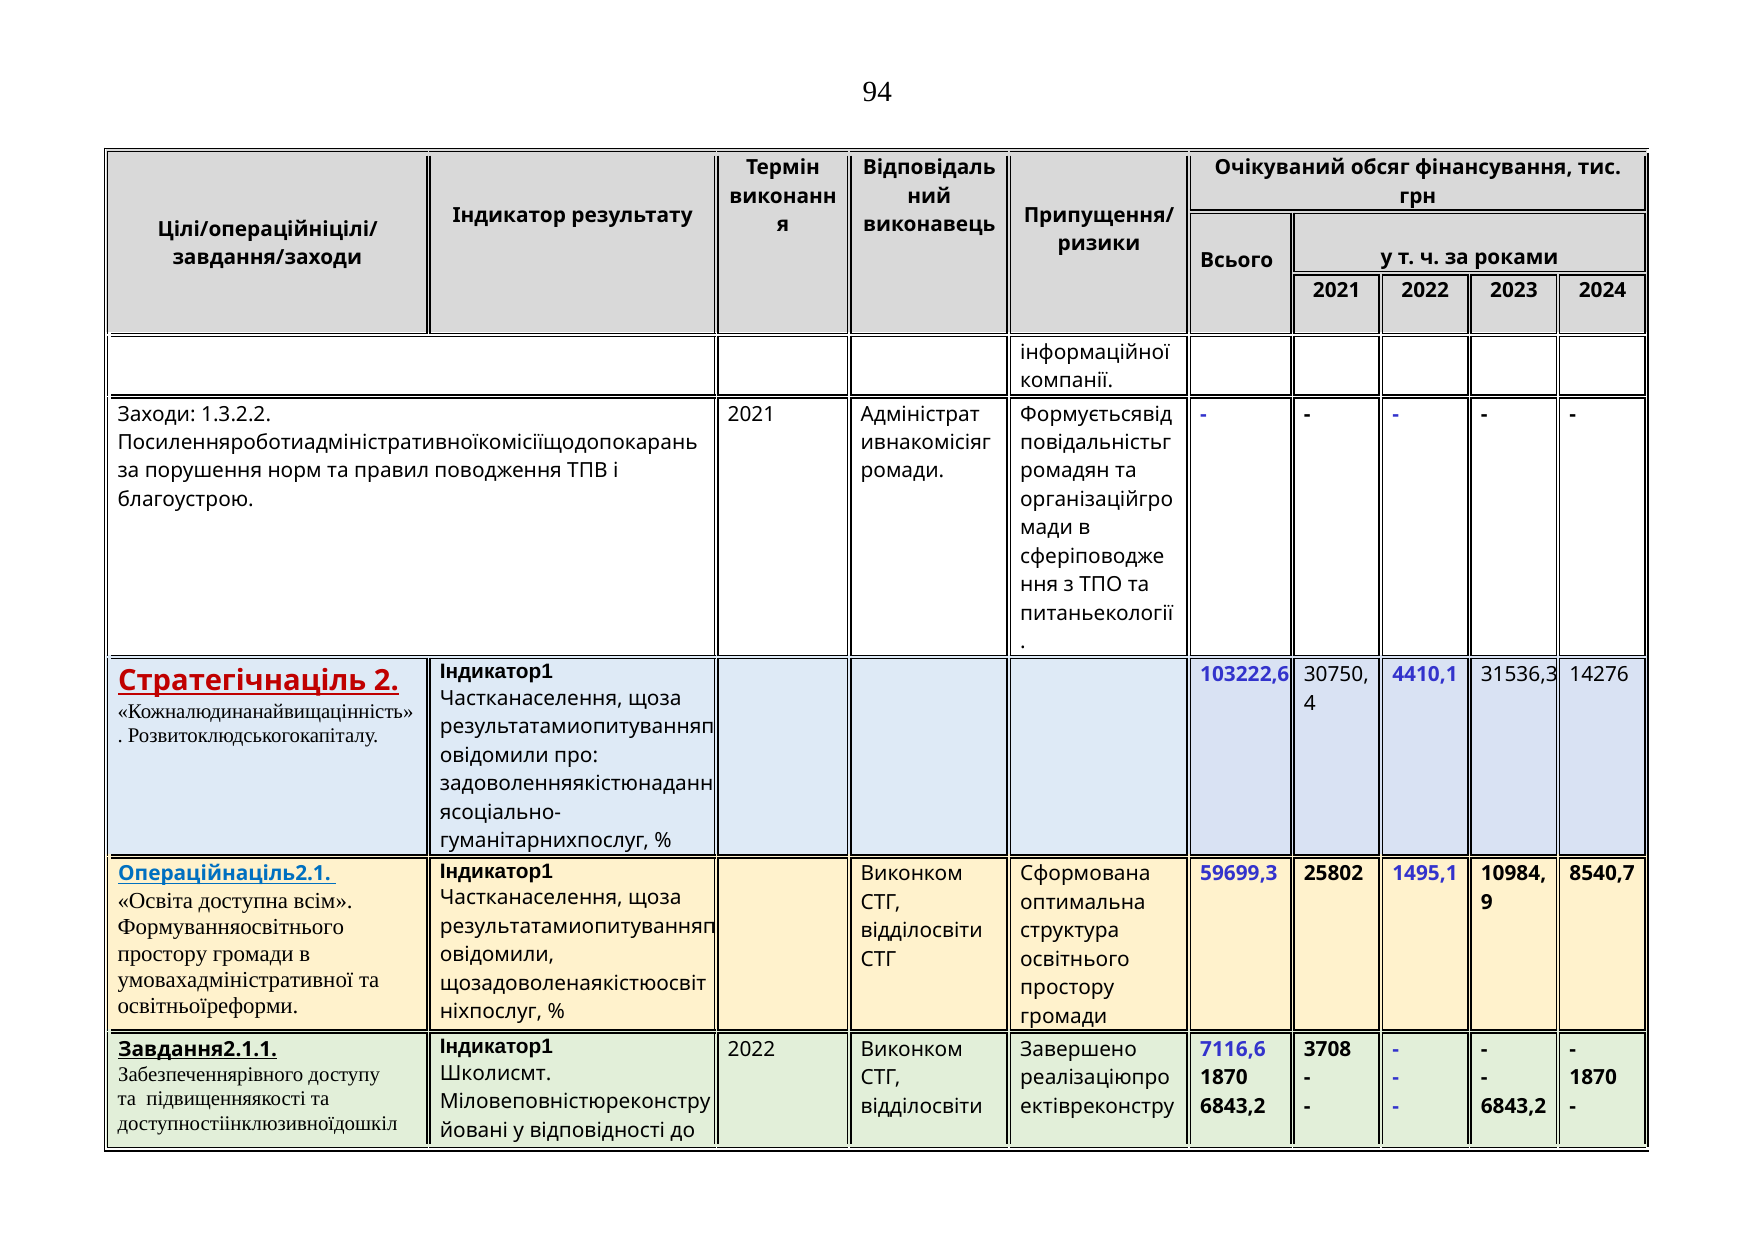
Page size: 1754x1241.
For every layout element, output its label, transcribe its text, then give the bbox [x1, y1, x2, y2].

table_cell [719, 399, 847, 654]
table_header Припущення/ризики [1009, 149, 1189, 332]
table_cell 2024 [1560, 276, 1644, 332]
table_header Термін виконання [716, 149, 849, 332]
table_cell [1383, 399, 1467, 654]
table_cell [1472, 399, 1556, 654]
table_header Очікуваний обсяг фінансування, тис. грн [1189, 149, 1647, 209]
table_cell 2022 [1383, 276, 1467, 332]
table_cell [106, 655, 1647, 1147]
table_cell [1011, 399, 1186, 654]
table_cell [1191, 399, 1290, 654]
table_cell у т. ч. за роками [1295, 214, 1644, 271]
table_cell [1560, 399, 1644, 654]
table_header Відповідальний виконавець [849, 149, 1009, 332]
table_header Цілі/операційніцілі/завдання/заходи [108, 152, 428, 332]
table_header Індикатор результату [428, 149, 716, 332]
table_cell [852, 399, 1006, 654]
table_cell Всього [1191, 214, 1290, 332]
table_cell 2023 [1472, 276, 1556, 332]
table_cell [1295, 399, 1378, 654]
table_cell 2021 [1295, 276, 1378, 332]
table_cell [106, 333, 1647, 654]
